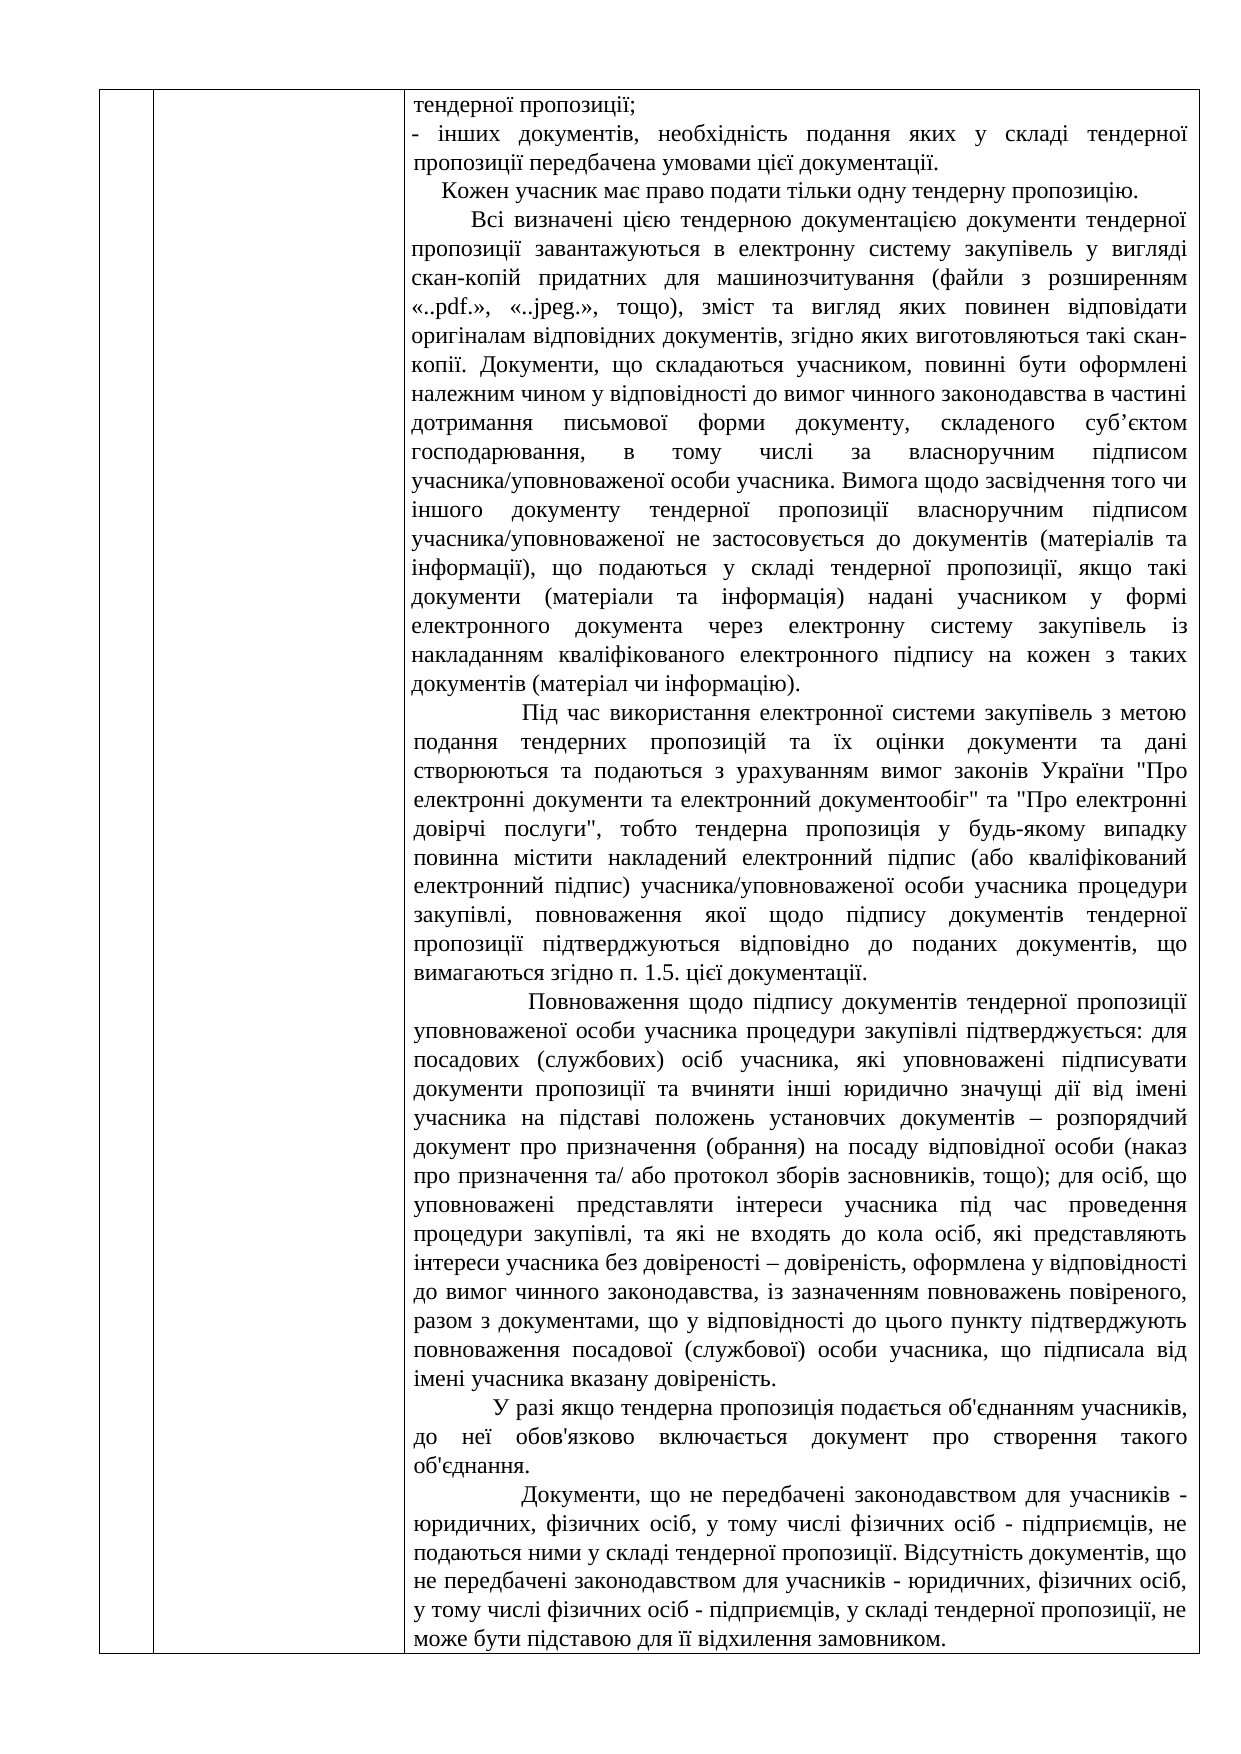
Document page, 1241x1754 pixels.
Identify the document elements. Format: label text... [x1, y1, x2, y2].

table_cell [154, 90, 404, 1653]
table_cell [405, 90, 1199, 1653]
table_cell 1 [100, 90, 153, 1653]
